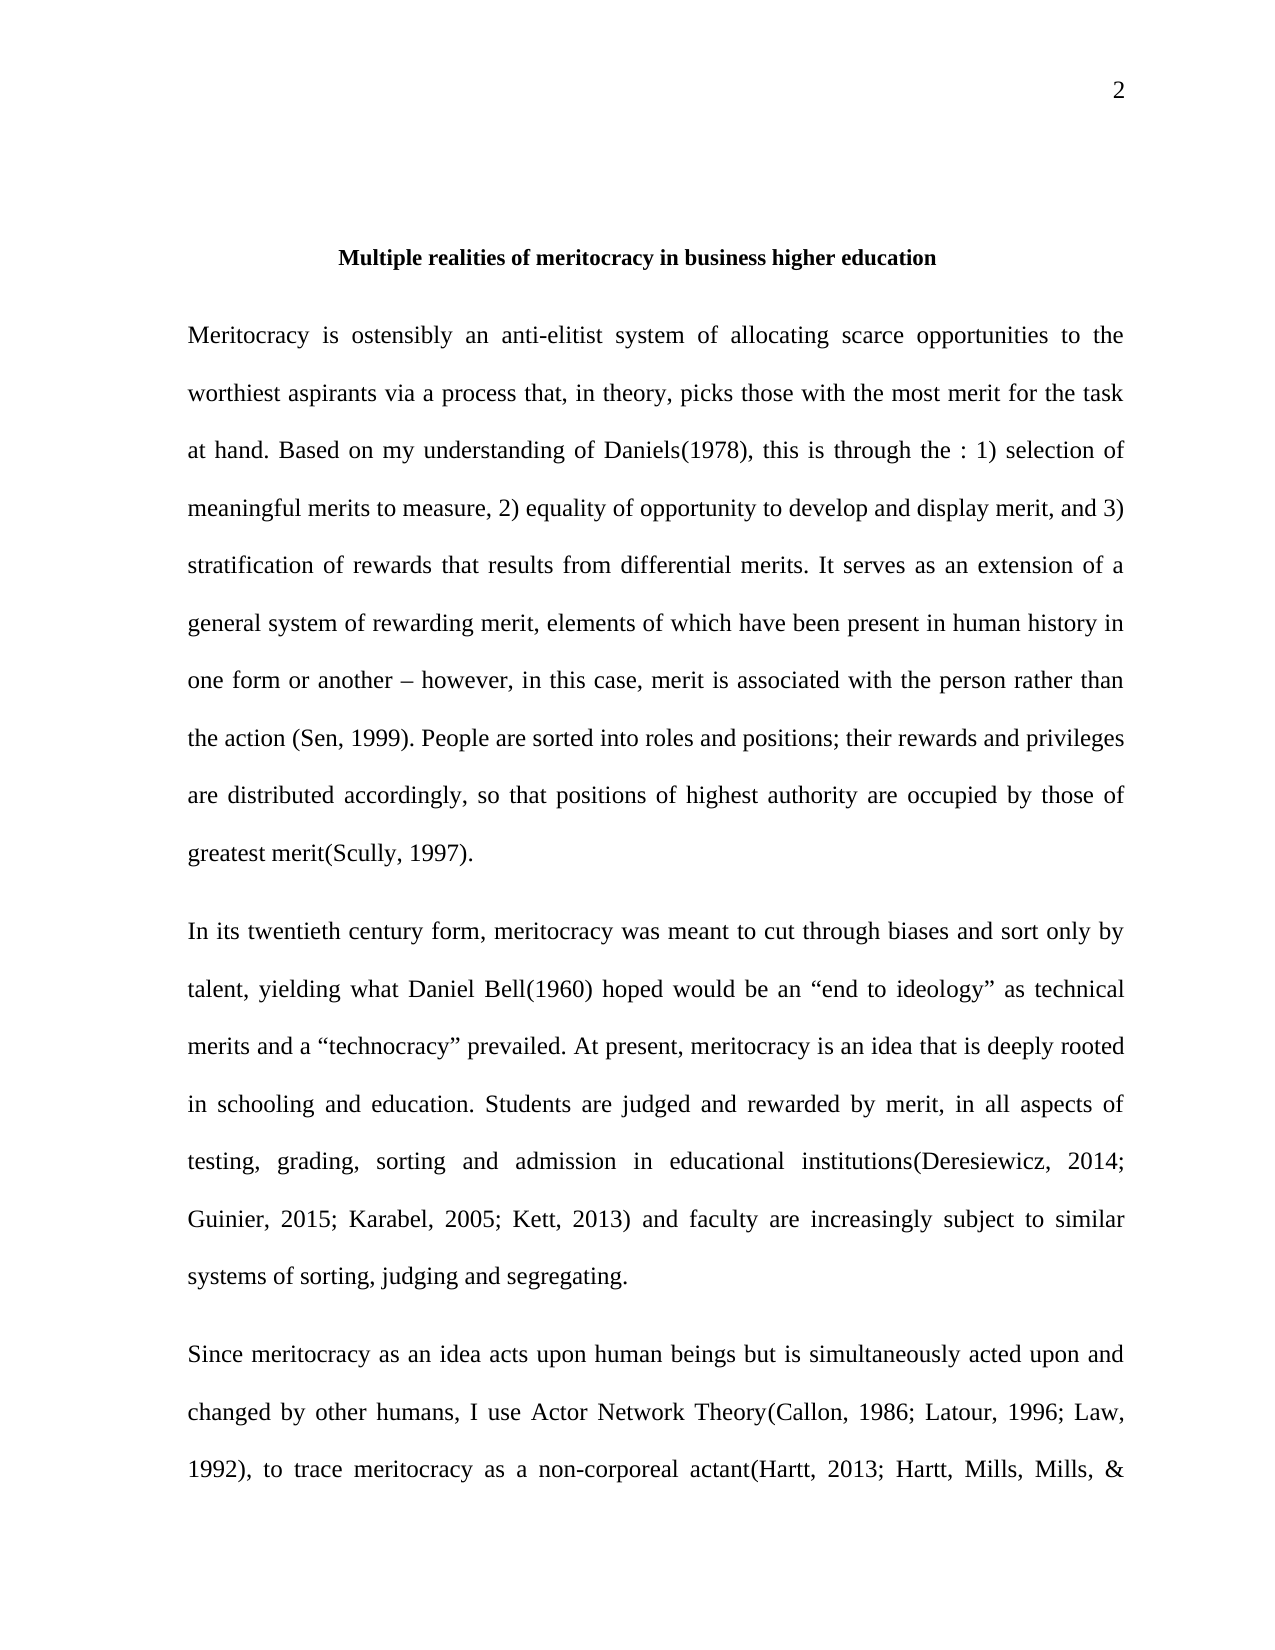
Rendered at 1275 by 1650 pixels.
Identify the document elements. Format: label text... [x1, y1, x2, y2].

text In its twentieth century form, meritocracy was meant to cut through biases and sort only by talent, yielding what Daniel Bell(1960) hoped would be an “end to ideology” as technical merits and a “technocracy” prevailed. At present, meritocracy is an idea that is deeply rooted in schooling and education. Students are judged and rewarded by merit, in all aspects of testing, grading, sorting and admission in educational institutions(Deresiewicz, 2014; Guinier, 2015; Karabel, 2005; Kett, 2013) and faculty are increasingly subject to similar systems of sorting, judging and segregating. [187, 916, 1125, 1290]
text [187, 1339, 1125, 1483]
text Meritocracy is ostensibly an anti-elitist system of allocating scarce opportunities to the worthiest aspirants via a process that, in theory, picks those with the most merit for the task at hand. Based on my understanding of Daniels(1978), this is through the : 1) selection of meaningful merits to measure, 2) equality of opportunity to develop and display merit, and 3) stratification of rewards that results from differential merits. It serves as an extension of a general system of rewarding merit, elements of which have been present in human history in one form or another – however, in this case, merit is associated with the person rather than the action. People are sorted into roles and positions; their rewards and privileges are distributed accordingly, so that positions of highest authority are occupied by those of greatest merit(Scully, 1997). [187, 320, 1125, 867]
text Multiple realities of meritocracy in business higher education [150, 244, 1125, 271]
